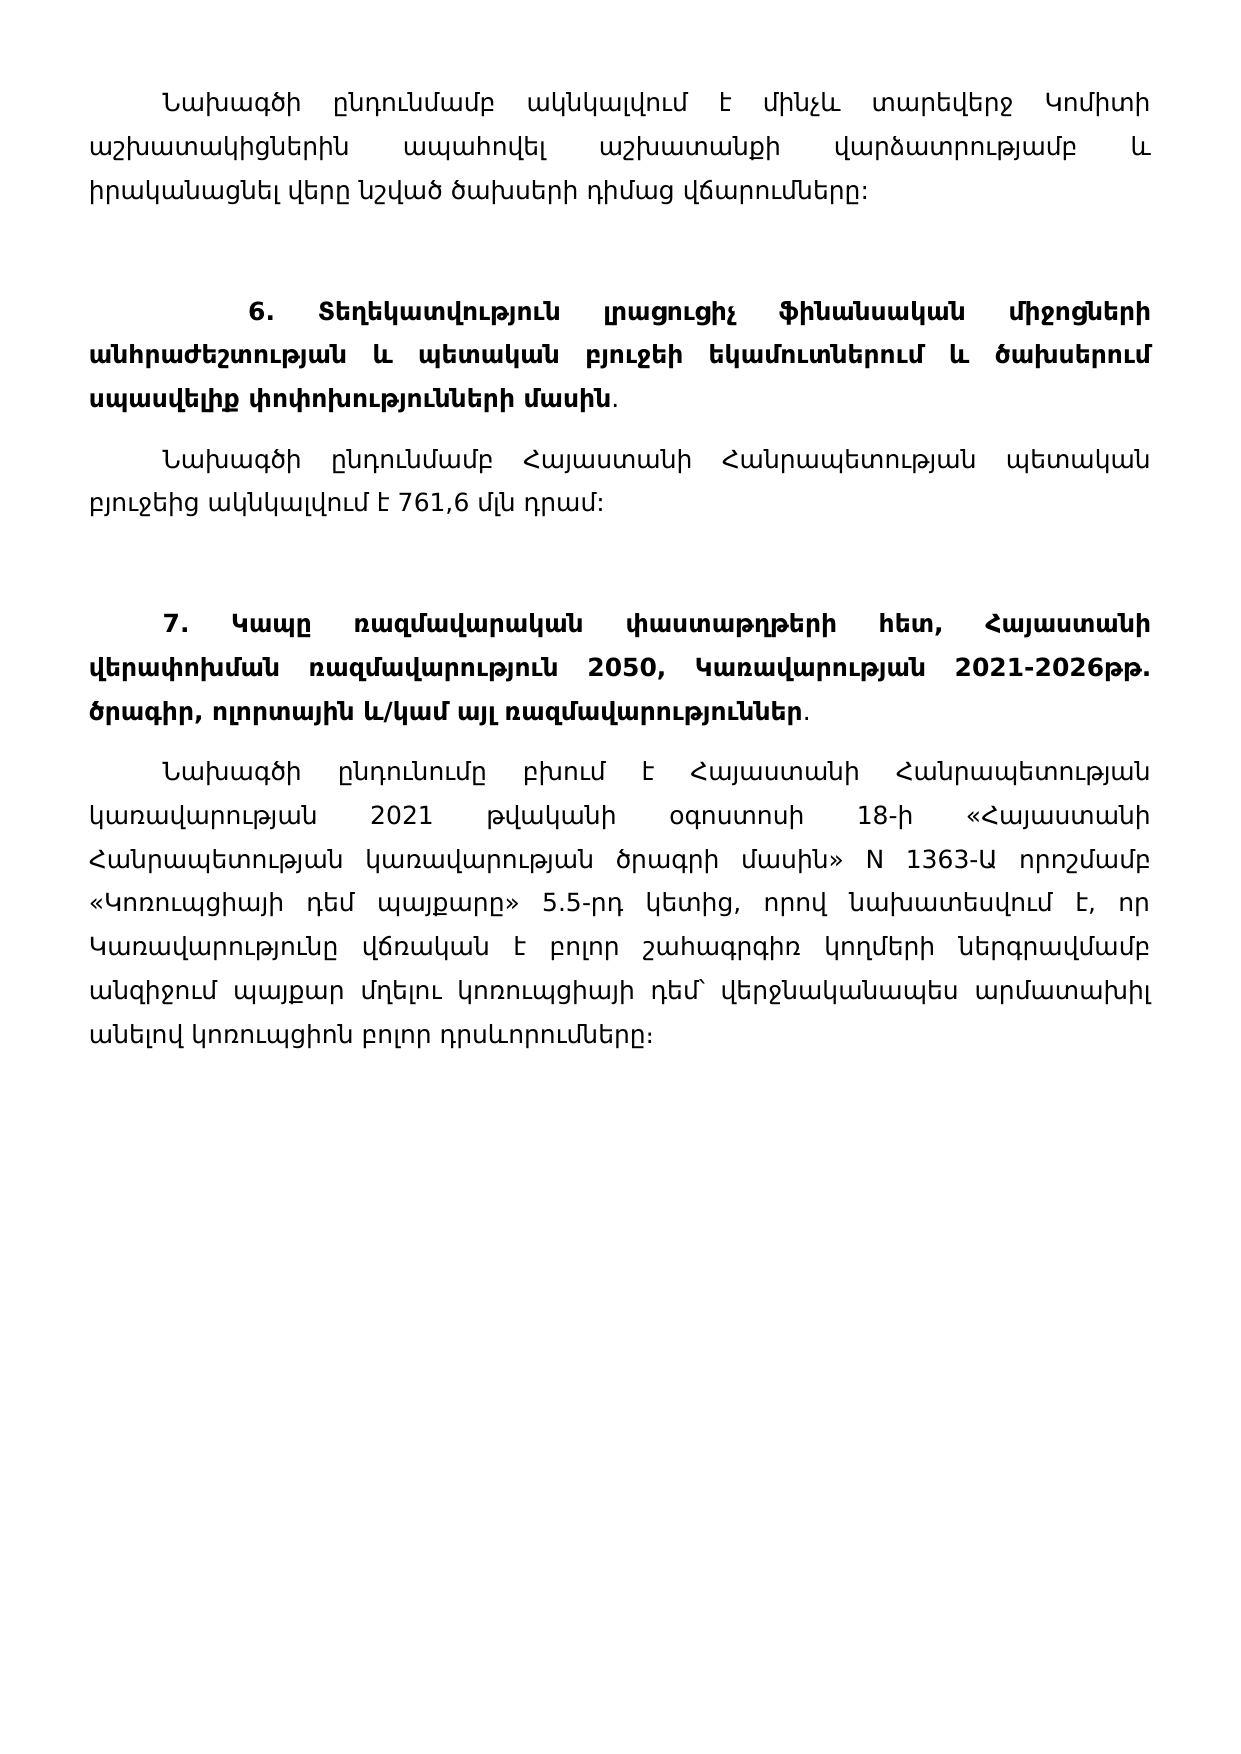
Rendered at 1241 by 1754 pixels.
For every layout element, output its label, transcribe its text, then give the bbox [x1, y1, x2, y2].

text Նախագծի ընդունմամբ ակնկալվում է մինչև տարեվերջ Կոմիտի աշխատակիցներին ապահովել աշխատանքի վարձատրությամբ և իրականացնել վերը նշված ծախսերի դիմաց վճարումները: [89, 89, 1152, 205]
text Նախագծի ընդունմամբ Հայաստանի Հանրապետության պետական բյուջեից ակնկալվում է 761,6 մլն դրամ: [89, 445, 1152, 518]
text Նախագծի ընդունումը բխում է Հայաստանի Հանրապետության կառավարության 2021 թվականի օգոստոսի 18-ի «Հայաստանի Հանրապետության կառավարության ծրագրի մասին» N 1363-Ա որոշմամբ «Կոռուպցիայի դեմ պայքարը» 5.5-րդ կետից, որով նախատեսվում է, որ Կառավարությունը վճռական է բոլոր շահագրգիռ կողմերի ներգրավմամբ անզիջում պայքար մղելու կոռուպցիայի դեմ՝ վերջնականապես արմատախիլ անելով կոռուպցիոն բոլոր դրսևորումները։ [89, 757, 1152, 1049]
text 6. Տեղեկատվություն լրացուցիչ ֆինանսական միջոցների անհրաժեշտության և պետական բյուջեի եկամուտներում և ծախսերում սպասվելիք փոփոխությունների մասին. [89, 297, 1152, 414]
text 7. Կապը ռազմավարական փաստաթղթերի հետ, Հայաստանի վերափոխման ռազմավարություն 2050, Կառավարության 2021-2026թթ. ծրագիր, ոլորտային և/կամ այլ ռազմավարություններ. [89, 609, 1152, 726]
